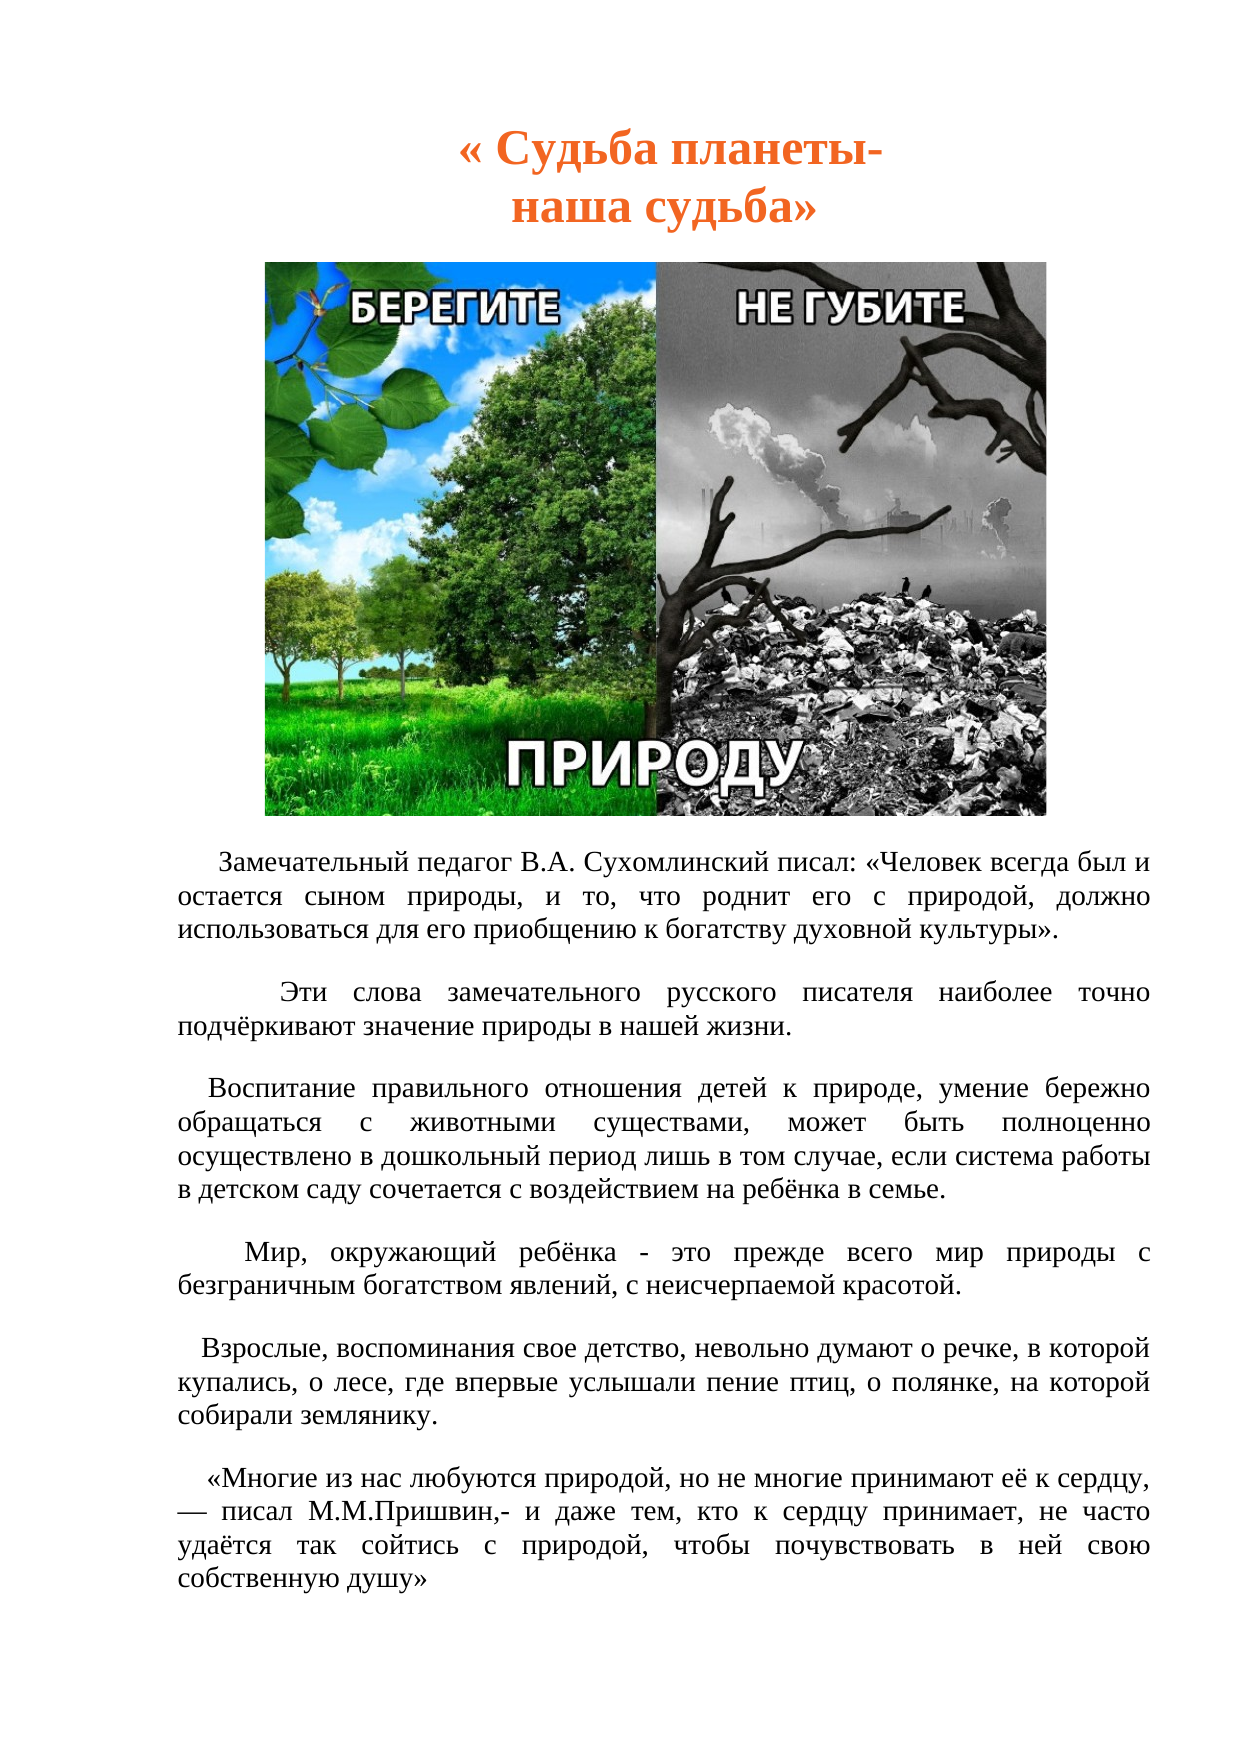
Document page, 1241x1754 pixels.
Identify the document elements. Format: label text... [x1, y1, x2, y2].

text наша судьба» [177, 176, 1152, 233]
text Замечательный педагог В.А. Сухомлинский писал: «Человек всегда был и остается сыном природы, и то, что роднит его с природой, должно использоваться для его приобщению к богатству духовной культуры». [177, 844, 1152, 945]
text «Многие из нас любуются природой, но не многие принимают её к сердцу, — писал М.М.Пришвин,- и даже тем, кто к сердцу принимает, не часто удаётся так сойтись с природой, чтобы почувствовать в ней свою собственную душу» [177, 1460, 1152, 1594]
text Взрослые, воспоминания свое детство, невольно думают о речке, в которой купались, о лесе, где впервые услышали пение птиц, о полянке, на которой собирали землянику. [177, 1330, 1152, 1431]
text Эти слова замечательного русского писателя наиболее точно подчёркивают значение природы в нашей жизни. [177, 974, 1152, 1041]
text Воспитание правильного отношения детей к природе, умение бережно обращаться с животными существами, может быть полноценно осуществлено в дошкольный период лишь в том случае, если система работы в детском саду сочетается с воздействием на ребёнка в семье. [177, 1071, 1152, 1205]
text « Судьба планеты- [177, 118, 1152, 176]
text Мир, окружающий ребёнка - это прежде всего мир природы с безграничным богатством явлений, с неисчерпаемой красотой. [177, 1234, 1152, 1301]
picture [264, 262, 1047, 816]
